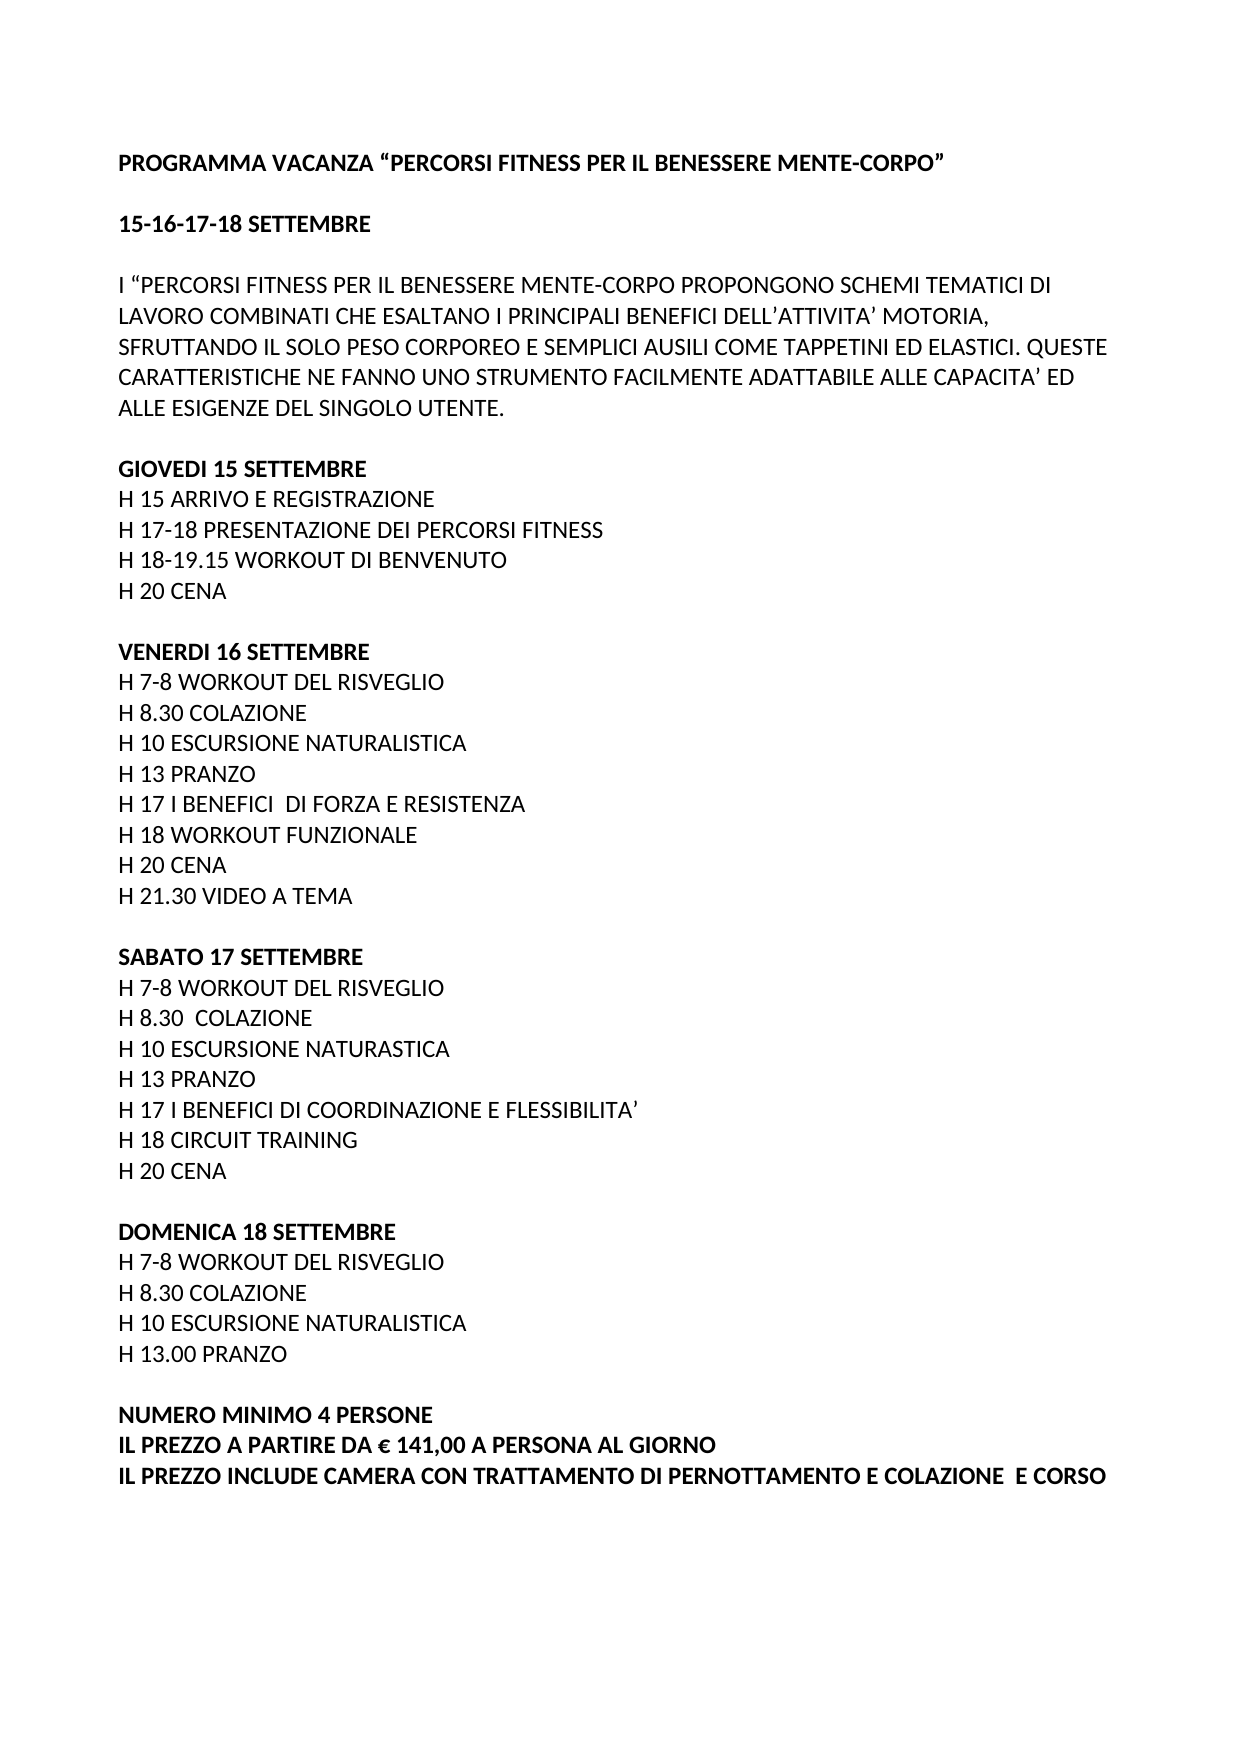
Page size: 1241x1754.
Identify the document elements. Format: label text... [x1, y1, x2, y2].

text H 18-19.15 WORKOUT DI BENVENUTO [118, 544, 1122, 575]
text IL PREZZO INCLUDE CAMERA CON TRATTAMENTO DI PERNOTTAMENTO E COLAZIONE E CORSO [118, 1460, 1122, 1491]
text VENERDI 16 SETTEMBRE [118, 636, 1122, 666]
text H 17 I BENEFICI DI COORDINAZIONE E FLESSIBILITA’ [118, 1094, 1122, 1124]
text H 13 PRANZO [118, 1063, 1122, 1094]
text SABATO 17 SETTEMBRE [118, 941, 1122, 972]
text 15-16-17-18 SETTEMBRE [118, 209, 1122, 239]
text H 7-8 WORKOUT DEL RISVEGLIO [118, 1246, 1122, 1277]
text DOMENICA 18 SETTEMBRE [118, 1216, 1122, 1246]
text H 20 CENA [118, 849, 1122, 880]
text H 10 ESCURSIONE NATURALISTICA [118, 727, 1122, 758]
text I “PERCORSI FITNESS PER IL BENESSERE MENTE-CORPO PROPONGONO SCHEMI TEMATICI DI LAVORO COMBINATI CHE ESALTANO I PRINCIPALI BENEFICI DELL’ATTIVITA’ MOTORIA, SFRUTTANDO IL SOLO PESO CORPOREO E SEMPLICI AUSILI COME TAPPETINI ED ELASTICI. QUESTE CARATTERISTICHE NE FANNO UNO STRUMENTO FACILMENTE ADATTABILE ALLE CAPACITA’ ED ALLE ESIGENZE DEL SINGOLO UTENTE. [118, 270, 1122, 422]
text PROGRAMMA VACANZA “PERCORSI FITNESS PER IL BENESSERE MENTE-CORPO” [118, 148, 1122, 178]
text H 13 PRANZO [118, 758, 1122, 788]
text H 8.30 COLAZIONE [118, 1002, 1122, 1033]
text H 13.00 PRANZO [118, 1338, 1122, 1368]
text H 18 WORKOUT FUNZIONALE [118, 819, 1122, 849]
text H 17 I BENEFICI DI FORZA E RESISTENZA [118, 788, 1122, 819]
text GIOVEDI 15 SETTEMBRE [118, 453, 1122, 483]
text H 15 ARRIVO E REGISTRAZIONE [118, 483, 1122, 514]
text H 17-18 PRESENTAZIONE DEI PERCORSI FITNESS [118, 514, 1122, 544]
text H 21.30 VIDEO A TEMA [118, 880, 1122, 911]
text H 7-8 WORKOUT DEL RISVEGLIO [118, 666, 1122, 697]
text H 10 ESCURSIONE NATURASTICA [118, 1033, 1122, 1063]
text IL PREZZO A PARTIRE DA € 141,00 A PERSONA AL GIORNO [118, 1429, 1122, 1460]
text H 7-8 WORKOUT DEL RISVEGLIO [118, 972, 1122, 1002]
text NUMERO MINIMO 4 PERSONE [118, 1399, 1122, 1429]
text H 8.30 COLAZIONE [118, 1277, 1122, 1307]
text H 8.30 COLAZIONE [118, 697, 1122, 727]
text H 18 CIRCUIT TRAINING [118, 1124, 1122, 1155]
text H 20 CENA [118, 1155, 1122, 1185]
text H 20 CENA [118, 575, 1122, 605]
text H 10 ESCURSIONE NATURALISTICA [118, 1307, 1122, 1338]
